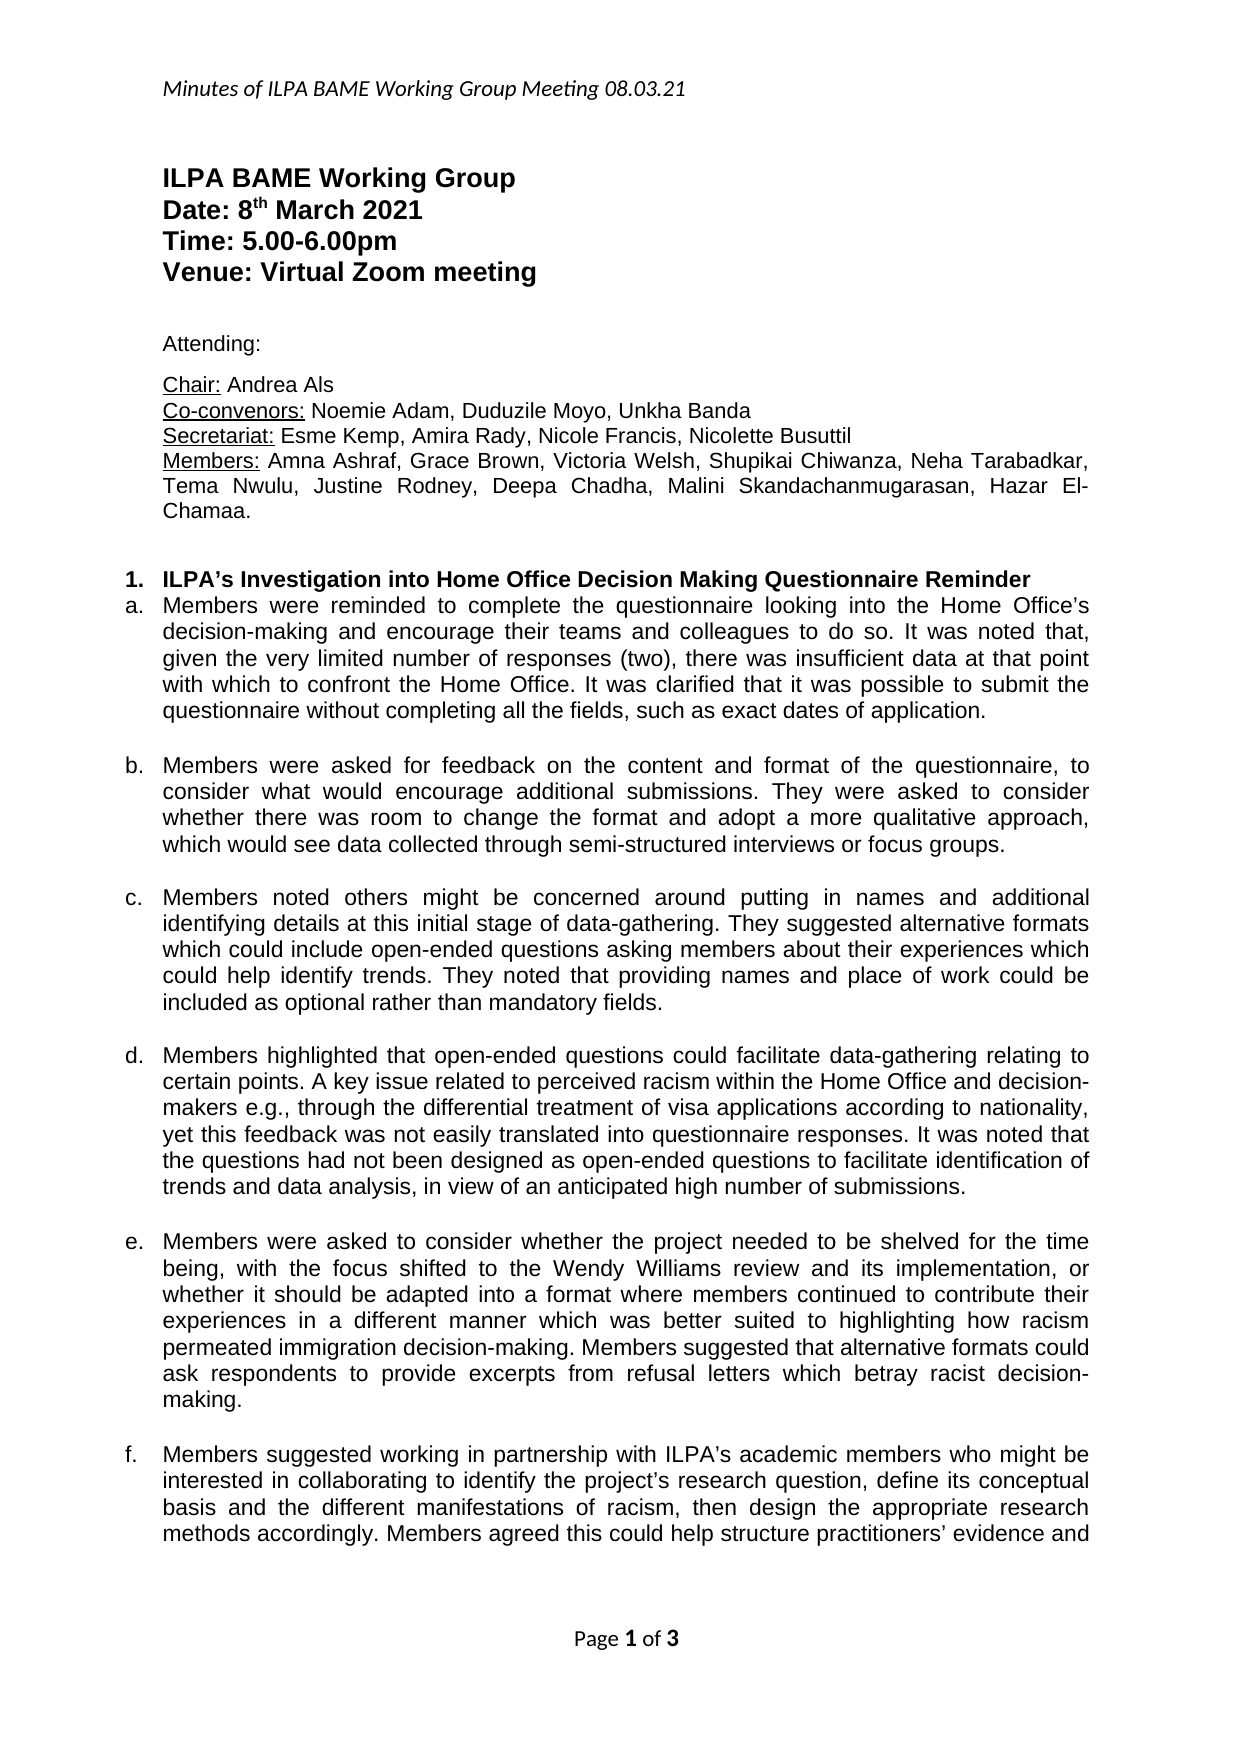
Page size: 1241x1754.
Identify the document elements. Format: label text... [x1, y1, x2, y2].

text ILPA BAME Working Group [162, 162, 1090, 194]
list Members noted others might be concerned around putting in names and additional identifying details at this initial stage of data-gathering. They suggested alternative formats which could include open-ended questions asking members about their experiences which could help identify trends. They noted that providing names and place of work could be included as optional rather than mandatory fields. [125, 883, 1090, 1015]
text Secretariat: Esme Kemp, Amira Rady, Nicole Francis, Nicolette Busuttil [162, 423, 1090, 448]
list Members were reminded to complete the questionnaire looking into the Home Office’s decision-making and encourage their teams and colleagues to do so. It was noted that, given the very limited number of responses (two), there was insufficient data at that point with which to confront the Home Office. It was clarified that it was possible to submit the questionnaire without completing all the fields, such as exact dates of application. [125, 592, 1090, 724]
list Members highlighted that open-ended questions could facilitate data-gathering relating to certain points. A key issue related to perceived racism within the Home Office and decision-makers e.g., through the differential treatment of visa applications according to nationality, yet this feedback was not easily translated into questionnaire responses. It was noted that the questions had not been designed as open-ended questions to facilitate identification of trends and data analysis, in view of an anticipated high number of submissions. [125, 1042, 1090, 1200]
list Members were asked to consider whether the project needed to be shelved for the time being, with the focus shifted to the Wendy Williams review and its implementation, or whether it should be adapted into a format where members continued to contribute their experiences in a different manner which was better suited to highlighting how racism permeated immigration decision-making. Members suggested that alternative formats could ask respondents to provide excerpts from refusal letters which betray racist decision-making. [125, 1228, 1090, 1413]
list ILPA’s Investigation into Home Office Decision Making Questionnaire Reminder [125, 566, 1090, 592]
text Chair: Andrea Als [162, 372, 1090, 398]
text Time: 5.00-6.00pm [162, 225, 1090, 256]
text Date: 8th March 2021 [162, 194, 1090, 225]
list Members were asked for feedback on the content and format of the questionnaire, to consider what would encourage additional submissions. They were asked to consider whether there was room to change the format and adopt a more qualitative approach, which would see data collected through semi-structured interviews or focus groups. [125, 752, 1090, 857]
text Venue: Virtual Zoom meeting [162, 256, 1090, 287]
text Members: Amna Ashraf, Grace Brown, Victoria Welsh, Shupikai Chiwanza, Neha Tarabadkar, Tema Nwulu, Justine Rodney, Deepa Chadha, Malini Skandachanmugarasan, Hazar El-Chamaa. [162, 448, 1090, 524]
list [125, 1441, 1090, 1546]
text Co-convenors: Noemie Adam, Duduzile Moyo, Unkha Banda [162, 398, 1090, 423]
text Attending: [162, 331, 1090, 356]
